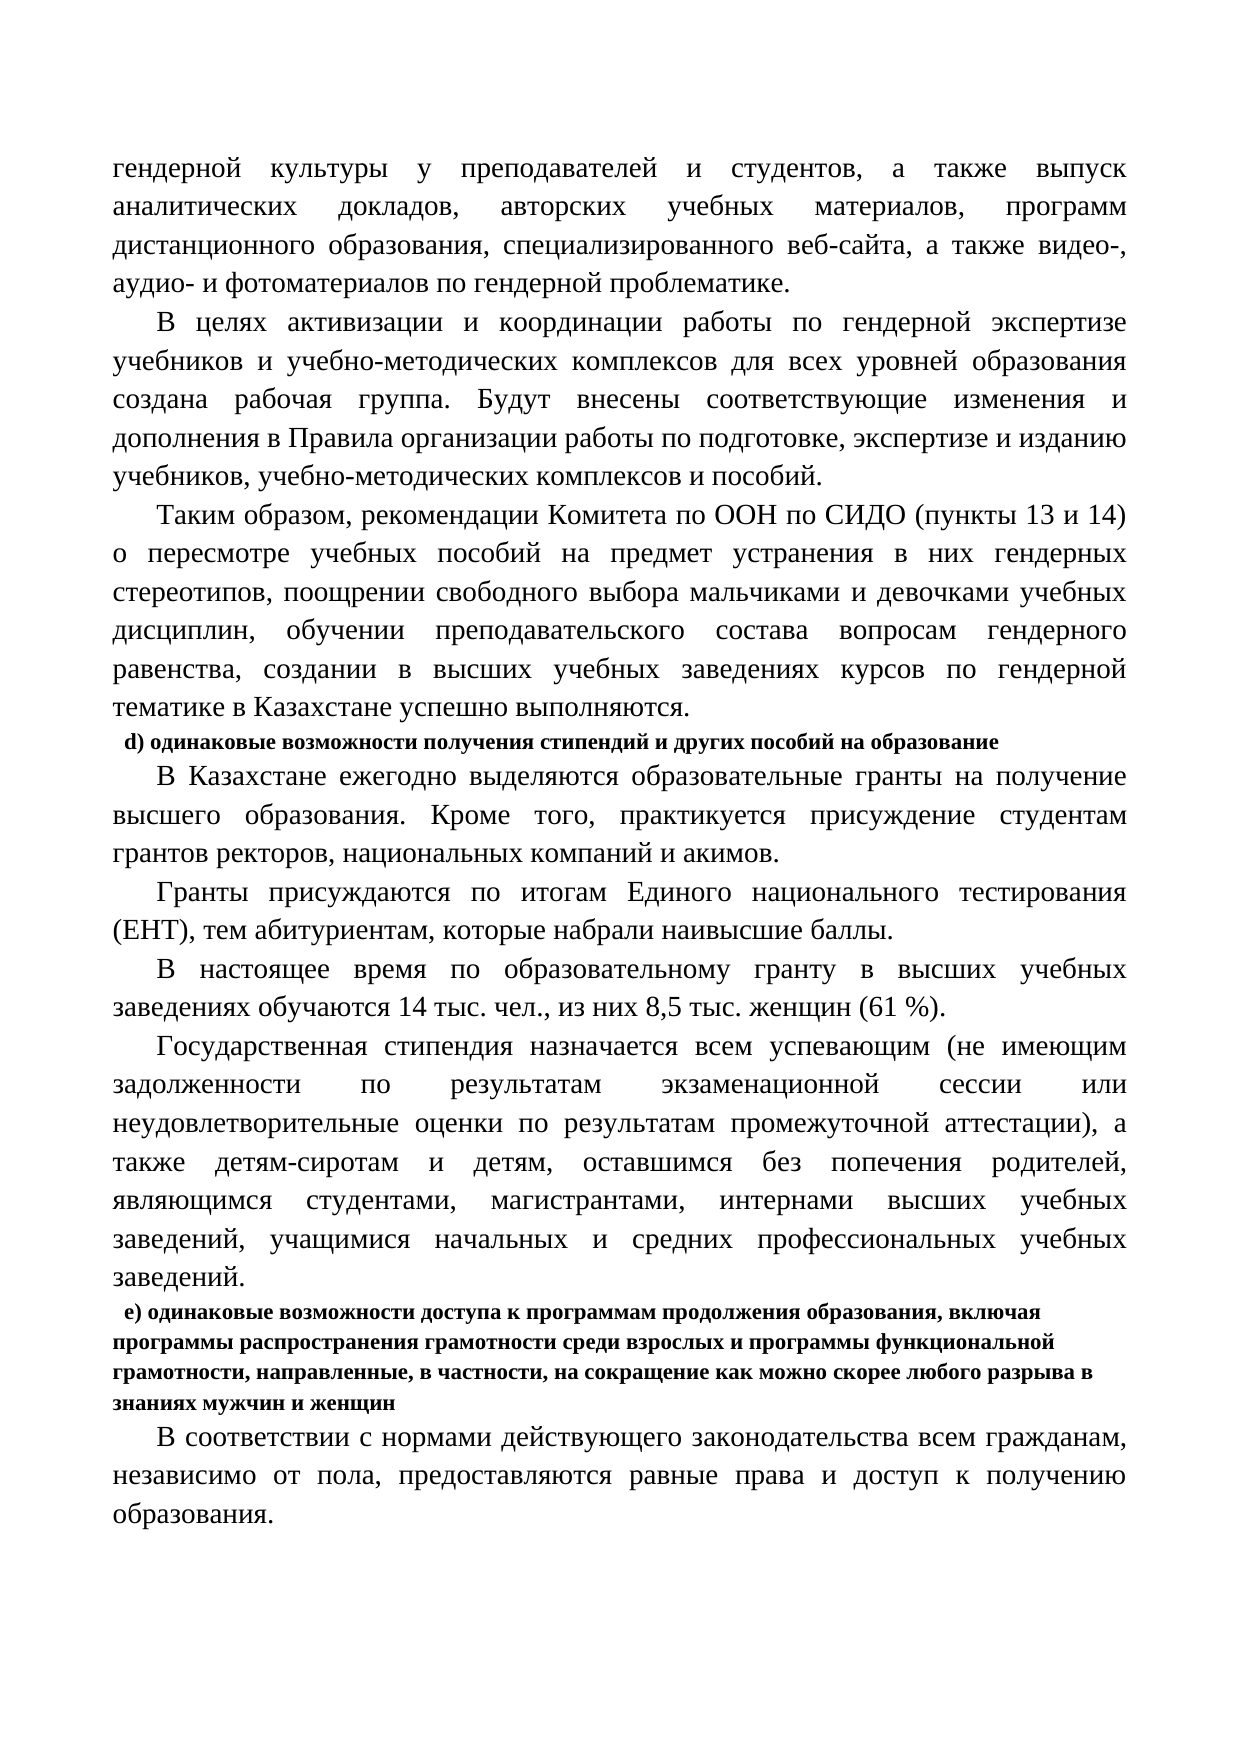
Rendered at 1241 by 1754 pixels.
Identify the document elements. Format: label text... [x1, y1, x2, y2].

text Гранты присуждаются по итогам Единого национального тестирования (ЕНТ), тем абитуриентам, которые набрали наивысшие баллы. [112, 874, 1128, 946]
text d) одинаковые возможности получения стипендий и других пособий на образование [112, 728, 1128, 754]
text В настоящее время по образовательному гранту в высших учебных заведениях обучаются 14 тыс. чел., из них 8,5 тыс. женщин (61 %). [112, 951, 1128, 1023]
text В соответствии с нормами действующего законодательства всем гражданам, независимо от пола, предоставляются равные права и доступ к получению образования. [112, 1419, 1128, 1529]
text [112, 150, 1128, 299]
text В целях активизации и координации работы по гендерной экспертизе учебников и учебно-методических комплексов для всех уровней образования создана рабочая группа. Будут внесены соответствующие изменения и дополнения в Правила организации работы по подготовке, экспертизе и изданию учебников, учебно-методических комплексов и пособий. [112, 304, 1128, 492]
text Государственная стипендия назначается всем успевающим (не имеющим задолженности по результатам экзаменационной сессии или неудовлетворительные оценки по результатам промежуточной аттестации), а также детям-сиротам и детям, оставшимся без попечения родителей, являющимся студентами, магистрантами, интернами высших учебных заведений, учащимися начальных и средних профессиональных учебных заведений. [112, 1028, 1128, 1293]
text В Казахстане ежегодно выделяются образовательные гранты на получение высшего образования. Кроме того, практикуется присуждение студентам грантов ректоров, национальных компаний и акимов. [112, 758, 1128, 869]
text Таким образом, рекомендации Комитета по ООН по СИДО (пункты 13 и 14) о пересмотре учебных пособий на предмет устранения в них гендерных стереотипов, поощрении свободного выбора мальчиками и девочками учебных дисциплин, обучении преподавательского состава вопросам гендерного равенства, создании в высших учебных заведениях курсов по гендерной тематике в Казахстане успешно выполняются. [112, 497, 1128, 723]
text e) одинаковые возможности доступа к программам продолжения образования, включая программы распространения грамотности среди взрослых и программы функциональной грамотности, направленные, в частности, на сокращение как можно скорее любого разрыва в знаниях мужчин и женщин [112, 1298, 1128, 1415]
